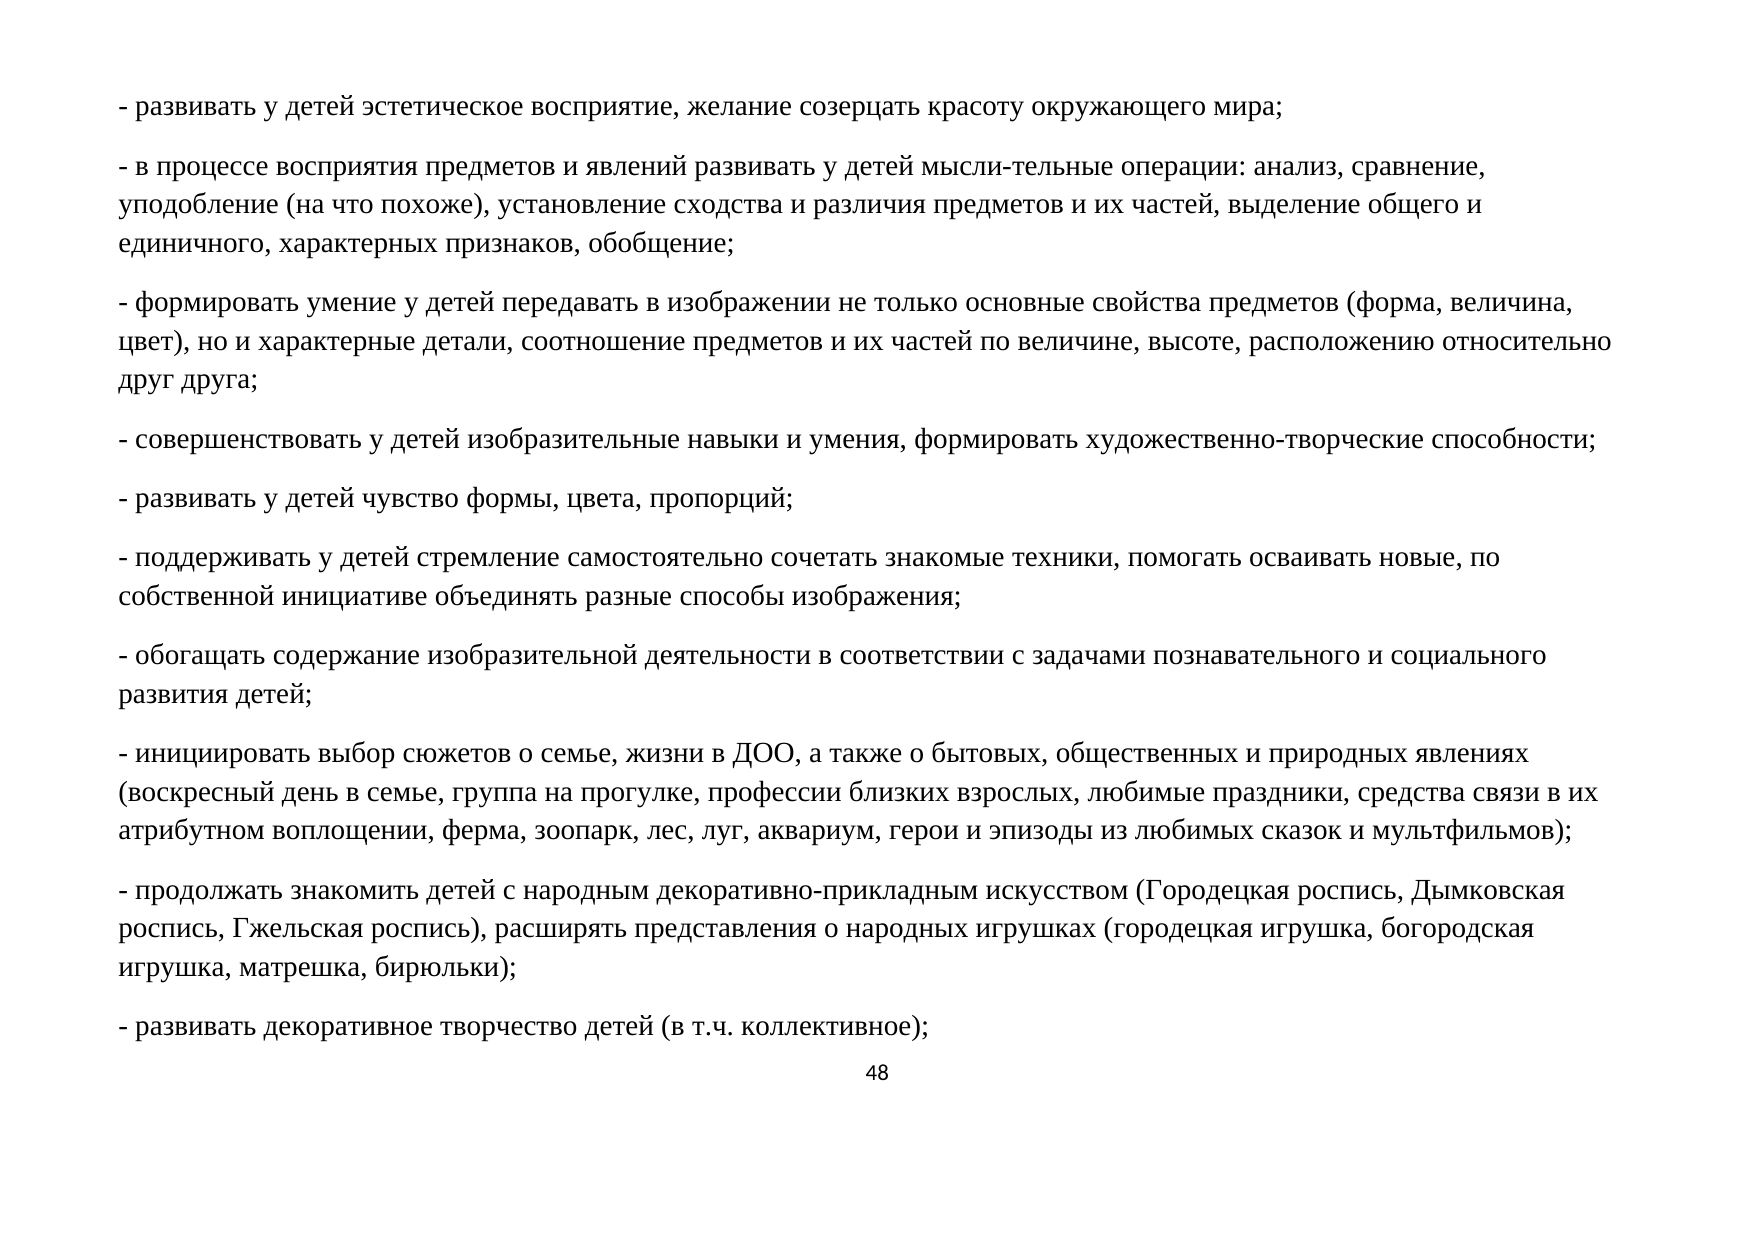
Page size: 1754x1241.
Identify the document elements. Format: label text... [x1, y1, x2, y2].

text - формировать умение у детей передавать в изображении не только основные свойства предметов (форма, величина, цвет), но и характерные детали, соотношение предметов и их частей по величине, высоте, расположению относительно друг друга; [118, 284, 1636, 395]
text - продолжать знакомить детей с народным декоративно-прикладным искусством (Городецкая роспись, Дымковская роспись, Гжельская роспись), расширять представления о народных игрушках (городецкая игрушка, богородская игрушка, матрешка, бирюльки); [118, 872, 1636, 982]
text - совершенствовать у детей изобразительные навыки и умения, формировать художественно-творческие способности; [118, 421, 1636, 454]
text - развивать декоративное творчество детей (в т.ч. коллективное); [118, 1008, 1636, 1042]
text - в процессе восприятия предметов и явлений развивать у детей мысли-тельные операции: анализ, сравнение, уподобление (на что похоже), установление сходства и различия предметов и их частей, выделение общего и единичного, характерных признаков, обобщение; [118, 148, 1636, 258]
text - поддерживать у детей стремление самостоятельно сочетать знакомые техники, помогать осваивать новые, по собственной инициативе объединять разные способы изображения; [118, 539, 1636, 612]
text - обогащать содержание изобразительной деятельности в соответствии с задачами познавательного и социального развития детей; [118, 637, 1636, 709]
text - инициировать выбор сюжетов о семье, жизни в ДОО, а также о бытовых, общественных и природных явлениях (воскресный день в семье, группа на прогулке, профессии близких взрослых, любимые праздники, средства связи в их атрибутном воплощении, ферма, зоопарк, лес, луг, аквариум, герои и эпизоды из любимых сказок и мультфильмов); [118, 735, 1636, 846]
text - развивать у детей чувство формы, цвета, пропорций; [118, 480, 1636, 514]
text - развивать у детей эстетическое восприятие, желание созерцать красоту окружающего мира; [118, 88, 1636, 122]
